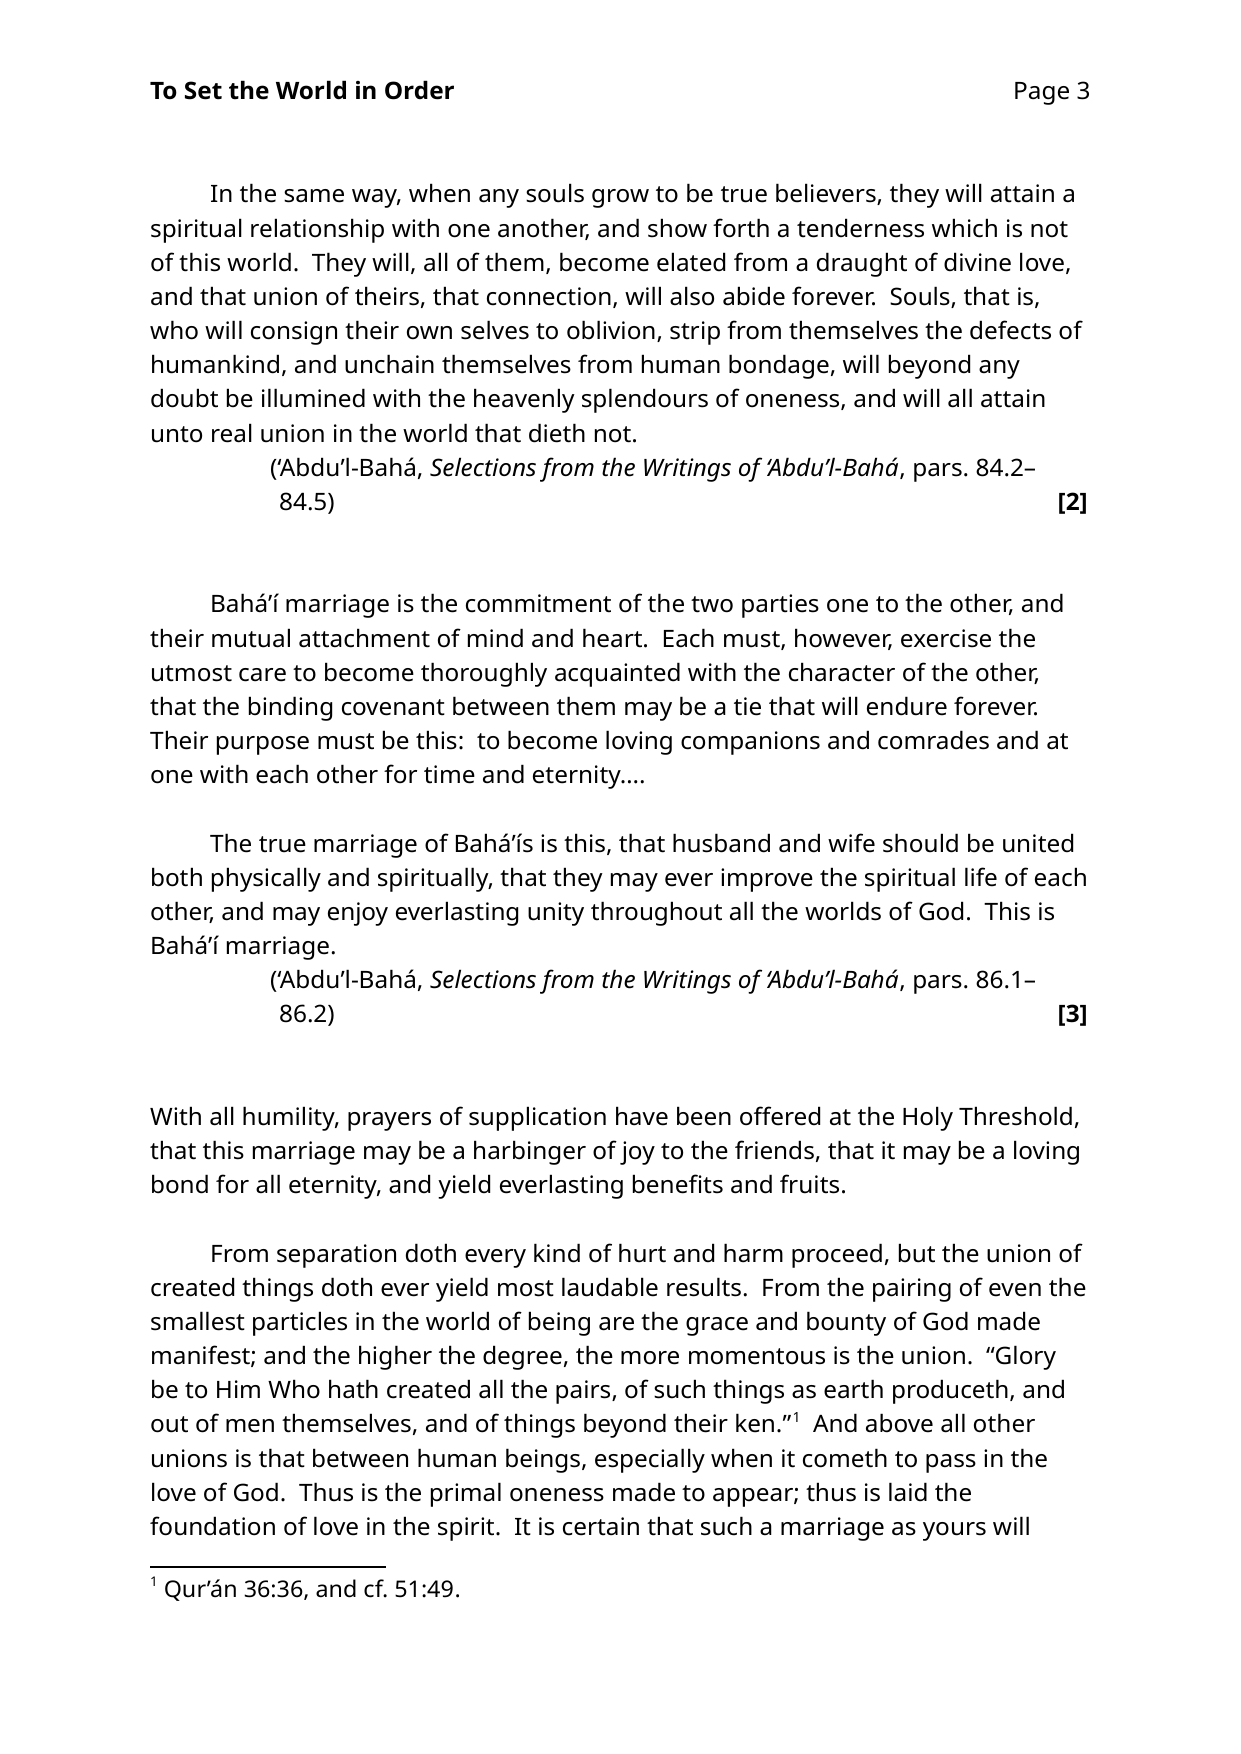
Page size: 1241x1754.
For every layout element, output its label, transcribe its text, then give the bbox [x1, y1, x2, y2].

text (‘Abdu’l-Bahá, Selections from the Writings of ‘Abdu’l-Bahá, pars. 84.2–84.5) [2] [270, 451, 1068, 517]
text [150, 1236, 1090, 1542]
text (‘Abdu’l-Bahá, Selections from the Writings of ‘Abdu’l-Bahá, pars. 86.1–86.2) [3] [270, 963, 1068, 1030]
text Bahá’í marriage is the commitment of the two parties one to the other, and their mutual attachment of mind and heart. Each must, however, exercise the utmost care to become thoroughly acquainted with the character of the other, that the binding covenant between them may be a tie that will endure forever. Their purpose must be this: to become loving companions and comrades and at one with each other for time and eternity…. [150, 587, 1090, 791]
text The true marriage of Bahá’ís is this, that husband and wife should be united both physically and spiritually, that they may ever improve the spiritual life of each other, and may enjoy everlasting unity throughout all the worlds of God. This is Bahá’í marriage. [150, 826, 1090, 961]
text With all humility, prayers of supplication have been offered at the Holy Threshold, that this marriage may be a harbinger of joy to the friends, that it may be a loving bond for all eternity, and yield everlasting benefits and fruits. [150, 1100, 1090, 1201]
text In the same way, when any souls grow to be true believers, they will attain a spiritual relationship with one another, and show forth a tenderness which is not of this world. They will, all of them, become elated from a draught of divine love, and that union of theirs, that connection, will also abide forever. Souls, that is, who will consign their own selves to oblivion, strip from themselves the defects of humankind, and unchain themselves from human bondage, will beyond any doubt be illumined with the heavenly splendours of oneness, and will all attain unto real union in the world that dieth not. [150, 177, 1090, 449]
